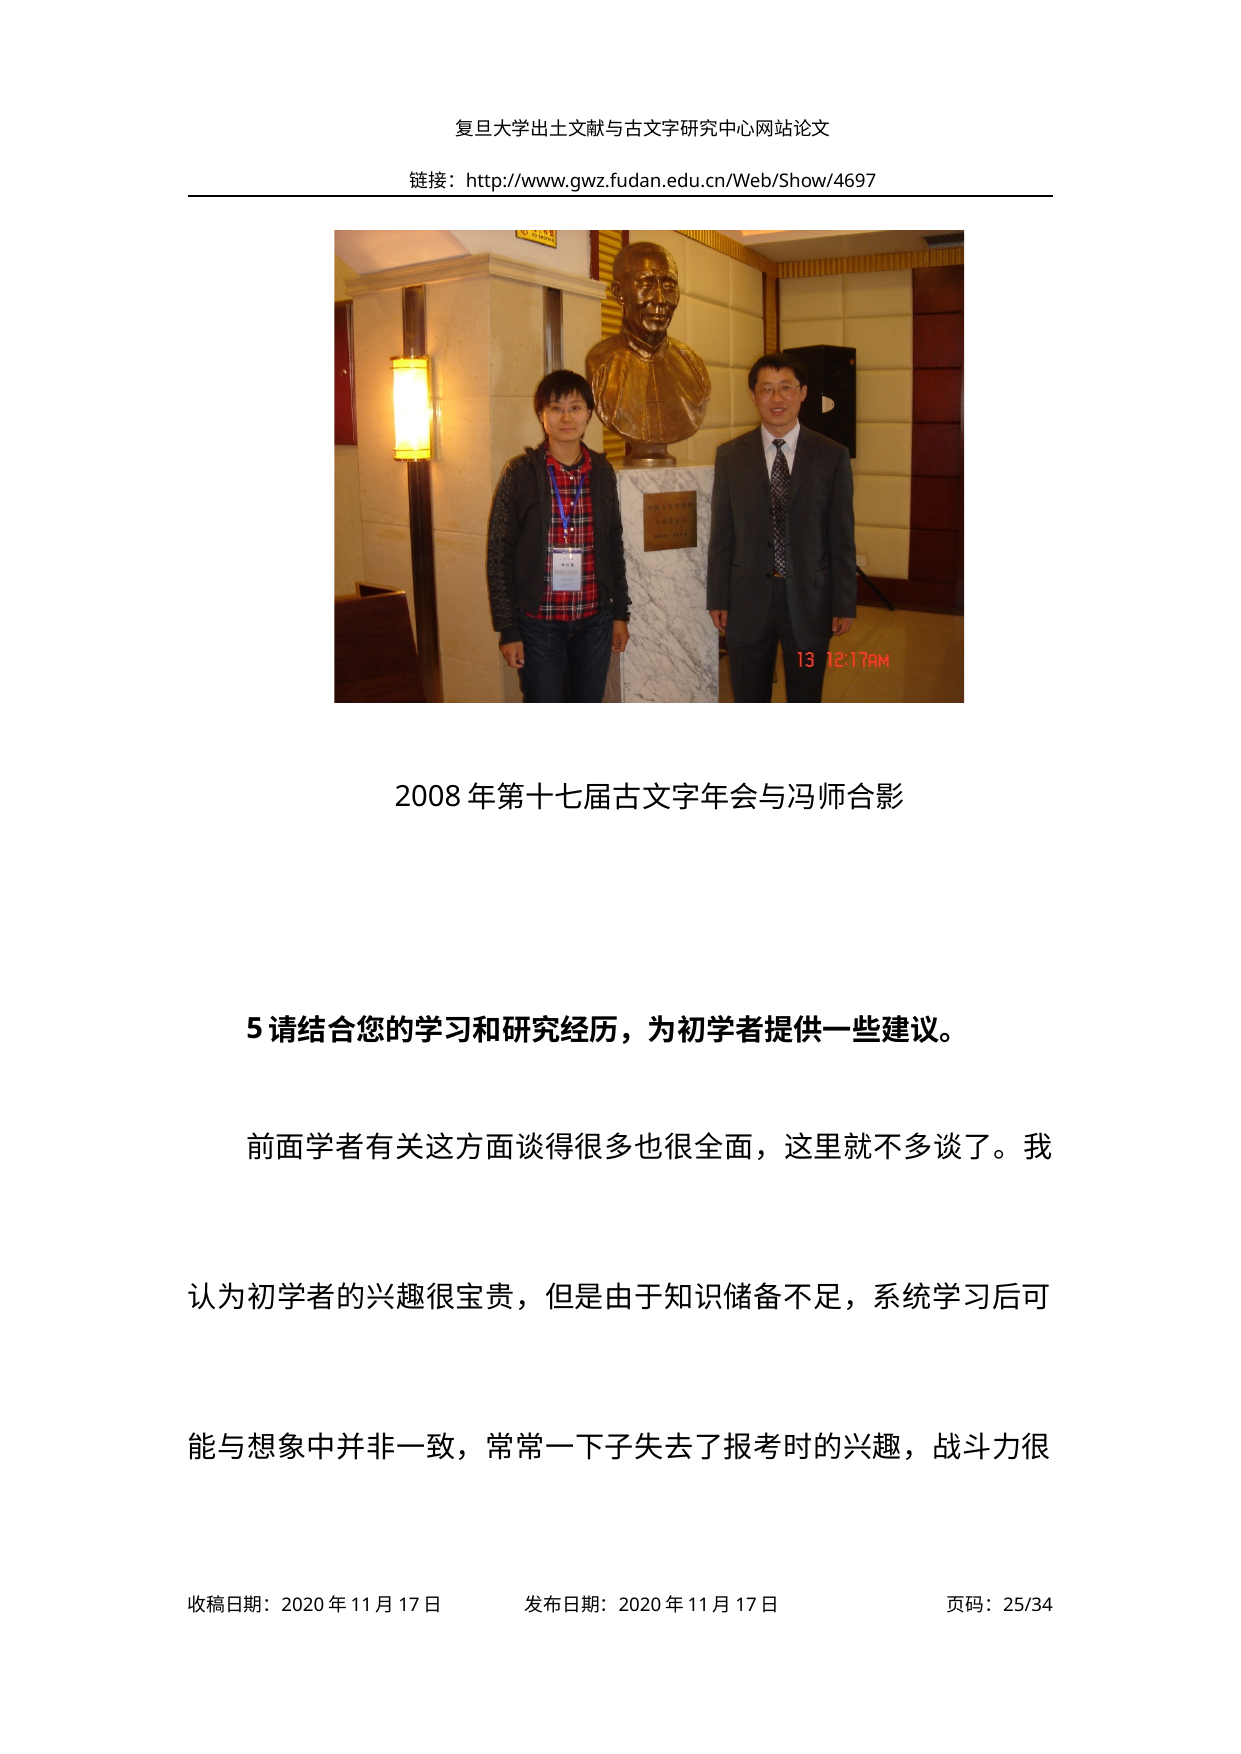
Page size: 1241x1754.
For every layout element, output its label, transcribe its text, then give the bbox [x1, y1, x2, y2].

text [187, 1107, 1053, 1482]
picture [334, 230, 965, 703]
text 2008年第十七届古文字年会与冯师合影 [187, 758, 1053, 833]
text 5请结合您的学习和研究经历，为初学者提供一些建议。 [187, 990, 1053, 1065]
